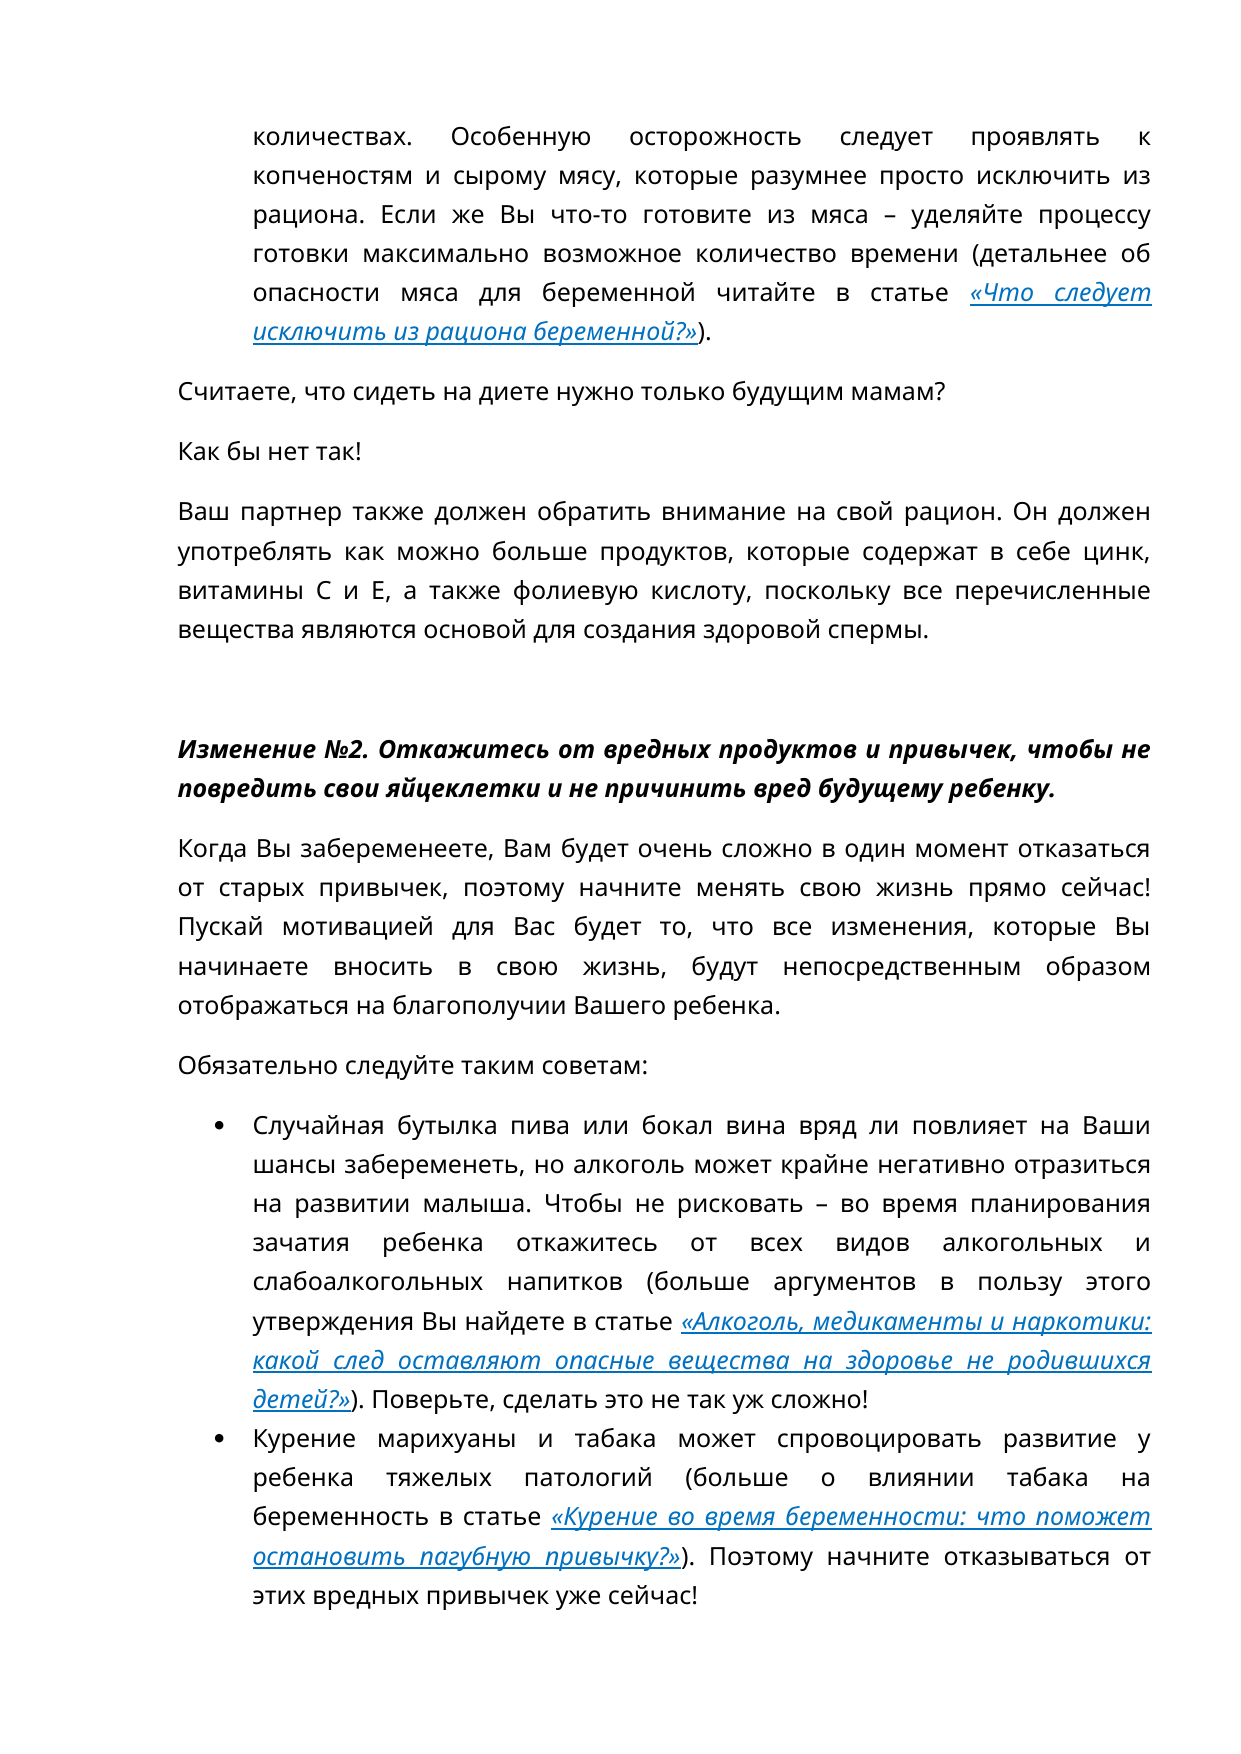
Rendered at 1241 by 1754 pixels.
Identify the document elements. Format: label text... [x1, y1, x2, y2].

list Курение марихуаны и табака может спровоцировать развитие у ребенка тяжелых патологий (больше о влиянии табака на беременность в статье «Курение во время беременности: что поможет остановить пагубную привычку?»). Поэтому начните отказываться от этих вредных привычек уже сейчас! [215, 1421, 1152, 1611]
text Обязательно следуйте таким советам: [177, 1047, 1152, 1081]
text Ваш партнер также должен обратить внимание на свой рацион. Он должен употреблять как можно больше продуктов, которые содержат в себе цинк, витамины С и Е, а также фолиевую кислоту, поскольку все перечисленные вещества являются основой для создания здоровой спермы. [177, 494, 1152, 646]
text Когда Вы забеременеете, Вам будет очень сложно в один момент отказаться от старых привычек, поэтому начните менять свою жизнь прямо сейчас! Пускай мотивацией для Вас будет то, что все изменения, которые Вы начинаете вносить в свою жизнь, будут непосредственным образом отображаться на благополучии Вашего ребенка. [177, 831, 1152, 1021]
text Как бы нет так! [177, 434, 1152, 468]
text Считаете, что сидеть на диете нужно только будущим мамам? [177, 374, 1152, 408]
list Случайная бутылка пива или бокал вина вряд ли повлияет на Ваши шансы забеременеть, но алкоголь может крайне негативно отразиться на развитии малыша. Чтобы не рисковать – во время планирования зачатия ребенка откажитесь от всех видов алкогольных и слабоалкогольных напитков (больше аргументов в пользу этого утверждения Вы найдете в статье «Алкоголь, медикаменты и наркотики: какой след оставляют опасные вещества на здоровье не родившихся детей?»). Поверьте, сделать это не так уж сложно! [215, 1107, 1152, 1416]
text Изменение №2. Откажитесь от вредных продуктов и привычек, чтобы не повредить свои яйцеклетки и не причинить вред будущему ребенку. [177, 731, 1152, 805]
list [215, 118, 1152, 348]
